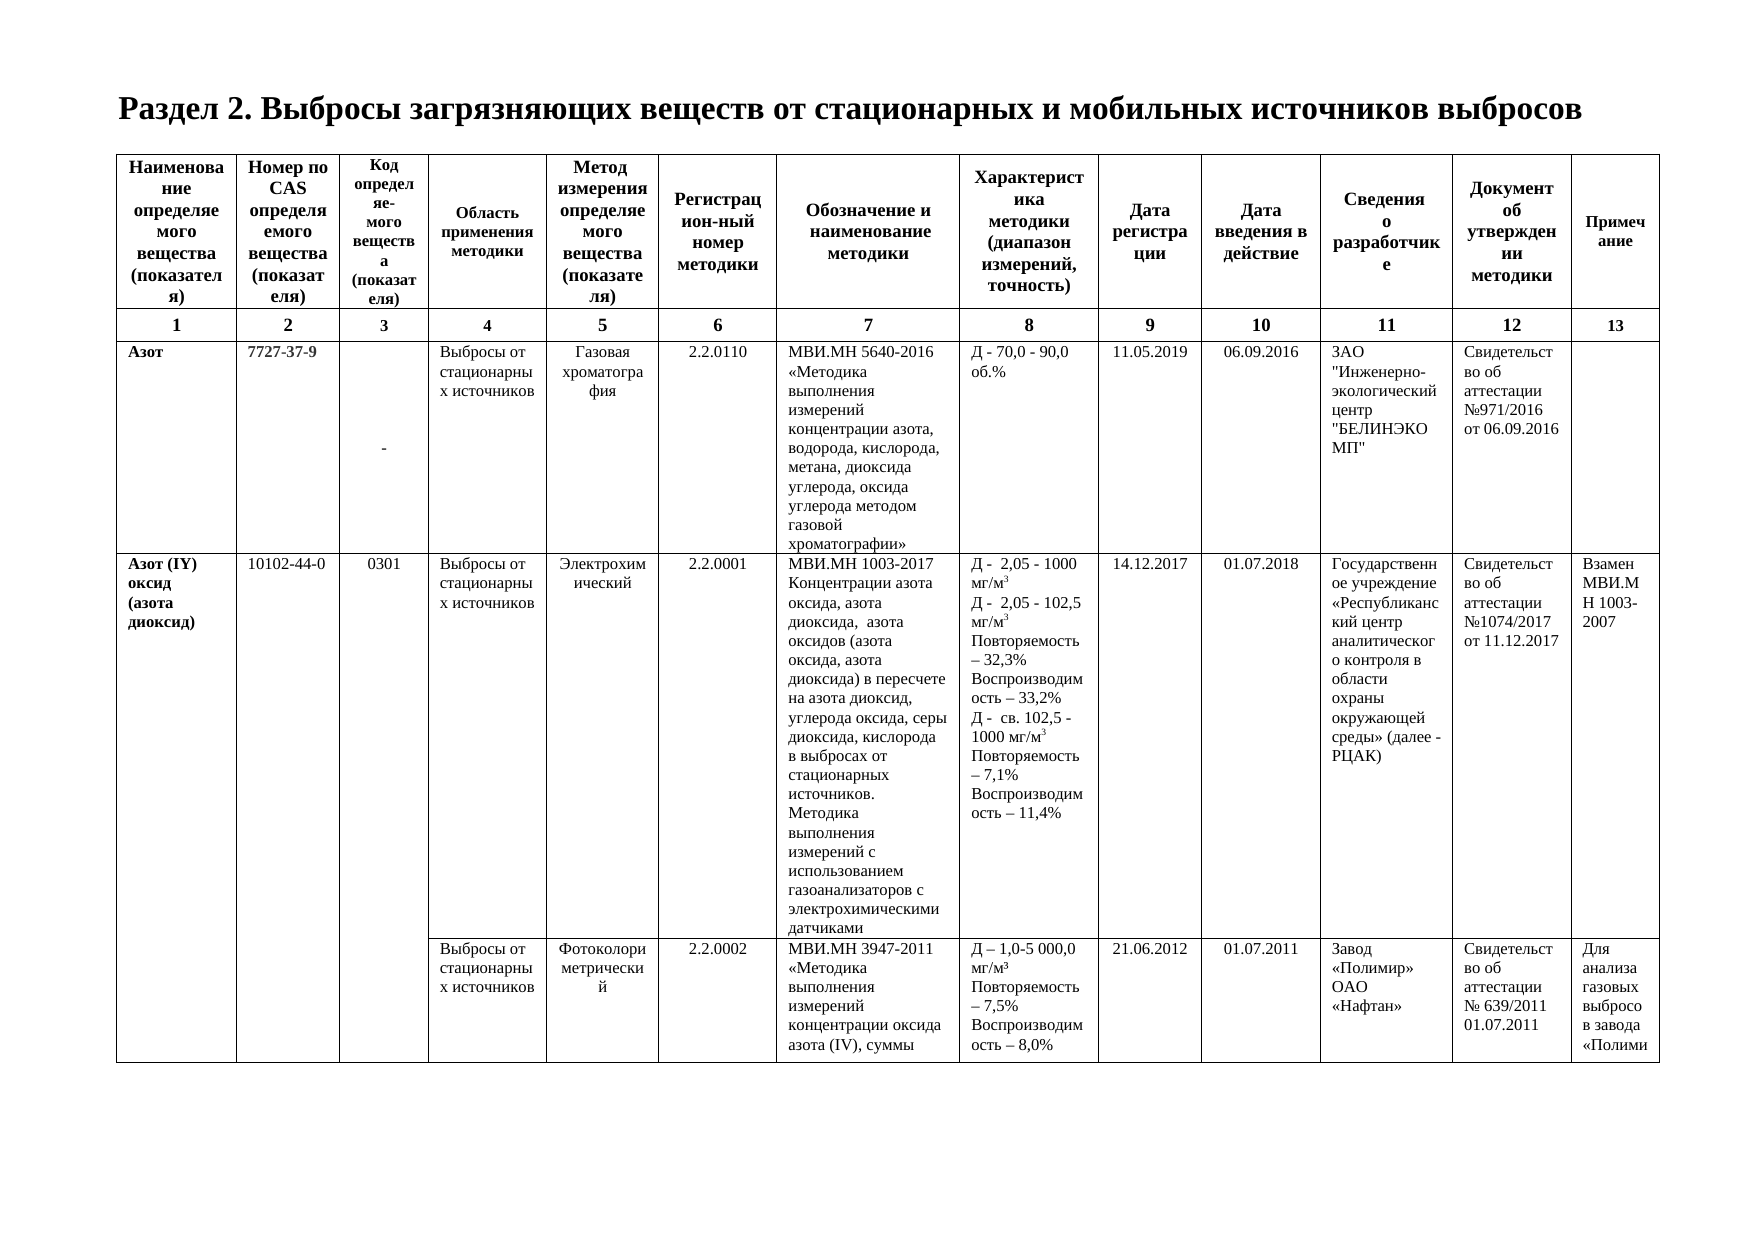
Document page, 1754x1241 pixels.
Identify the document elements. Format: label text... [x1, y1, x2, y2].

table_cell 5 [547, 309, 658, 341]
text Раздел 2. Выбросы загрязняющих веществ от стационарных и мобильных источников выбросов [118, 88, 1636, 127]
table_cell Фотоколориметрический [547, 939, 658, 1062]
table_header Обозначение и наименование методики [777, 155, 959, 308]
table_cell Выбросы от стационарных источников [429, 554, 546, 937]
table_cell 7 [777, 309, 959, 341]
table_cell Выбросы от стационарных источников [429, 939, 546, 1062]
table_cell - [340, 342, 428, 553]
table_cell Свидетельство об аттестации №971/2016 от 06.09.2016 [1453, 342, 1571, 553]
table_header Наименование определяемого вещества (показателя) [117, 155, 236, 308]
table_cell 9 [1099, 309, 1201, 341]
table_cell 13 [1572, 309, 1659, 341]
table_header Сведения о разработчике [1321, 155, 1452, 308]
table_cell [237, 938, 339, 1062]
table_cell Д - 70,0 - 90,0 об.% [960, 342, 1098, 553]
table_header Код определяе- мого вещества (показателя) [340, 155, 428, 308]
table_cell Д – 1,0-5 000,0 мг/м³ Повторяемость – 7,5% Воспроизводимость – 8,0% [960, 939, 1098, 1062]
table_cell 7727-37-9 [237, 342, 339, 553]
table_cell Д - 2,05 - 1000 мг/м3 Д - 2,05 - 102,5 мг/м3 Повторяемость – 32,3% Воспроизводимость – 33,2% Д - св. 102,5 - 1000 мг/м3 Повторяемость – 7,1% Воспроизводимость – 11,4% [960, 554, 1098, 937]
table_cell МВИ.МН 1003-2017 Концентрации азота оксида, азота диоксида, азота оксидов (азота оксида, азота диоксида) в пересчете на азота диоксид, углерода оксида, серы диоксида, кислорода в выбросах от стационарных источников. Методика выполнения измерений с использованием газоанализаторов с электрохимическими датчиками [777, 554, 959, 937]
table_cell Азот (IY) оксид (азота диоксид) [117, 554, 236, 1062]
table_cell 06.09.2016 [1202, 342, 1320, 553]
table_cell Свидетельство об аттестации №1074/2017 от 11.12.2017 [1453, 554, 1571, 937]
table_cell 2.2.0002 [659, 939, 776, 1062]
table_cell 01.07.2011 [1202, 939, 1320, 1062]
table_cell 8 [960, 309, 1098, 341]
table_cell Свидетельство об аттестации № 639/2011 01.07.2011 [1453, 939, 1571, 1062]
table_cell 2 [237, 309, 339, 341]
table_header Характеристика методики (диапазон измерений, точность) [960, 155, 1098, 308]
table_cell МВИ.МН 5640-2016 «Методика выполнения измерений концентрации азота, водорода, кислорода, метана, диоксида углерода, оксида углерода методом газовой хроматографии» [777, 342, 959, 553]
table_cell 12 [1453, 309, 1571, 341]
table_cell 0301 [340, 554, 428, 1062]
table_cell ЗАО "Инженерно-экологический центр "БЕЛИНЭКОМП" [1321, 342, 1452, 553]
table_cell 6 [659, 309, 776, 341]
table_header Документ об утверждении методики [1453, 155, 1571, 308]
table_cell Выбросы от стационарных источников [429, 342, 546, 553]
table_cell 3 [340, 309, 428, 341]
table_cell 4 [429, 309, 546, 341]
table_cell 1 [117, 309, 236, 341]
table_header Регистрацион-ный номер методики [659, 155, 776, 308]
table_header Дата регистрации [1099, 155, 1201, 308]
table_cell 14.12.2017 [1099, 554, 1201, 937]
table_cell 01.07.2018 [1202, 554, 1320, 937]
table_cell 10102-44-0 [237, 554, 339, 937]
table_cell 11.05.2019 [1099, 342, 1201, 553]
table_cell 21.06.2012 [1099, 939, 1201, 1062]
table_cell Завод «Полимир» ОАО «Нафтан» [1321, 939, 1452, 1062]
table_cell 2.2.0110 [659, 342, 776, 553]
table_cell 11 [1321, 309, 1452, 341]
table_cell [1572, 342, 1659, 553]
table_cell 10 [1202, 309, 1320, 341]
table_header Метод измерения определяемого вещества (показателя) [547, 155, 658, 308]
table_header Номер по CAS определяемого вещества (показателя) [237, 155, 339, 308]
table_cell Электрохимический [547, 554, 658, 937]
table_header Дата введения в действие [1202, 155, 1320, 308]
table_cell Взамен МВИ.МН 1003-2007 [1572, 554, 1659, 937]
table_header Примечание [1572, 155, 1659, 308]
table_cell 2.2.0001 [659, 554, 776, 937]
table_cell Газовая хроматография [547, 342, 658, 553]
table_cell Государственное учреждение «Республиканский центр аналитического контроля в области охраны окружающей среды» (далее - РЦАК) [1321, 554, 1452, 937]
table_cell Азот [117, 342, 236, 553]
table_header Область применения методики [429, 155, 546, 308]
table_cell Для анализа газовых выбросов завода «Полимир ОАО «Нафтан» [1572, 939, 1659, 1062]
